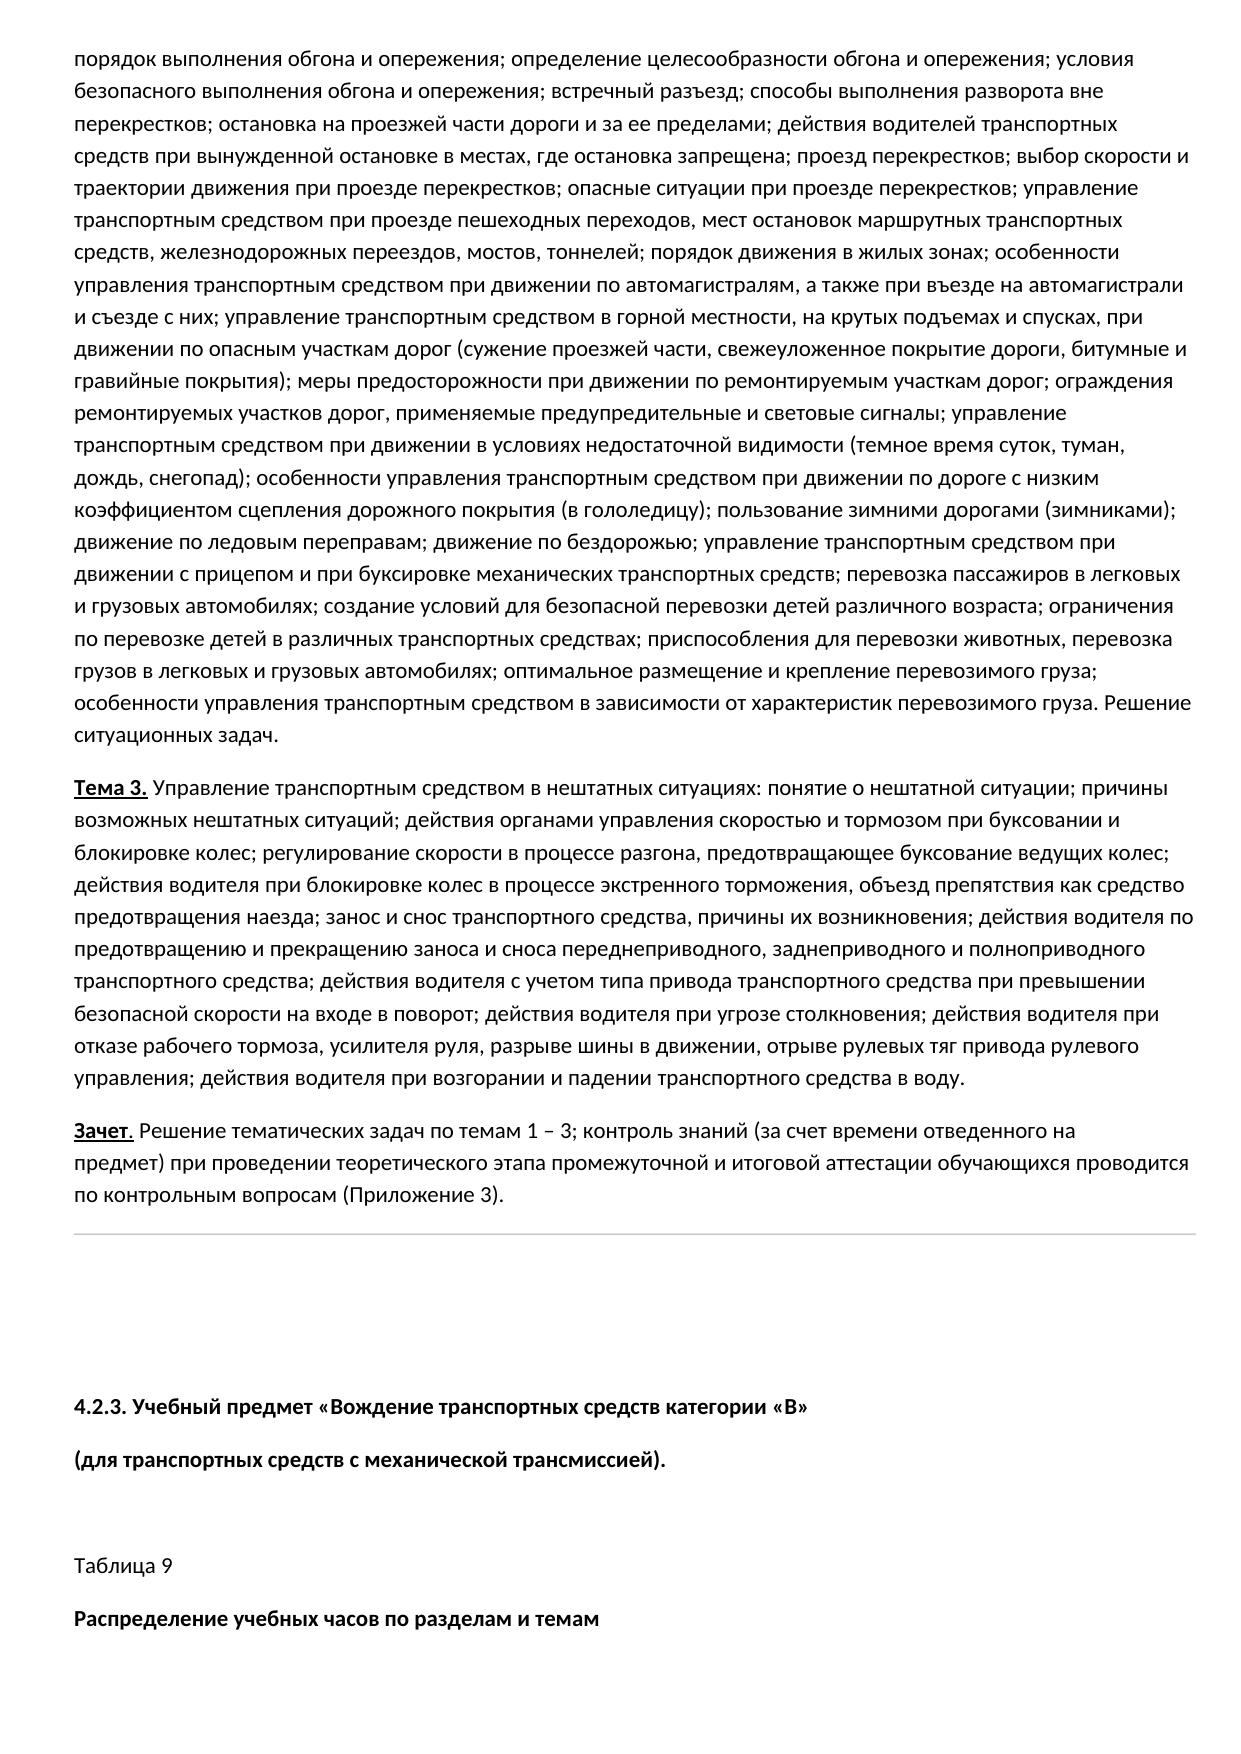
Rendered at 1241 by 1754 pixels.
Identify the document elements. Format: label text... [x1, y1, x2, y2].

text Распределение учебных часов по разделам и темам [74, 1604, 1196, 1633]
text Таблица 9 [74, 1552, 1196, 1579]
text Зачет. Решение тематических задач по темам 1 – 3; контроль знаний (за счет времени отведенного на предмет) при проведении теоретического этапа промежуточной и итоговой аттестации обучающихся проводится по контрольным вопросам (Приложение 3). [74, 1116, 1196, 1208]
text 4.2.3. Учебный предмет «Вождение транспортных средств категории «B» [74, 1392, 1196, 1421]
text (для транспортных средств с механической трансмиссией). [74, 1446, 1196, 1473]
text Тема 3. Управление транспортным средством в нештатных ситуациях: понятие о нештатной ситуации; причины возможных нештатных ситуаций; действия органами управления скоростью и тормозом при буксовании и блокировке колес; регулирование скорости в процессе разгона, предотвращающее буксование ведущих колес; действия водителя при блокировке колес в процессе экстренного торможения, объезд препятствия как средство предотвращения наезда; занос и снос транспортного средства, причины их возникновения; действия водителя по предотвращению и прекращению заноса и сноса переднеприводного, заднеприводного и полноприводного транспортного средства; действия водителя с учетом типа привода транспортного средства при превышении безопасной скорости на входе в поворот; действия водителя при угрозе столкновения; действия водителя при отказе рабочего тормоза, усилителя руля, разрыве шины в движении, отрыве рулевых тяг привода рулевого управления; действия водителя при возгорании и падении транспортного средства в воду. [74, 773, 1196, 1091]
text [74, 44, 1196, 748]
